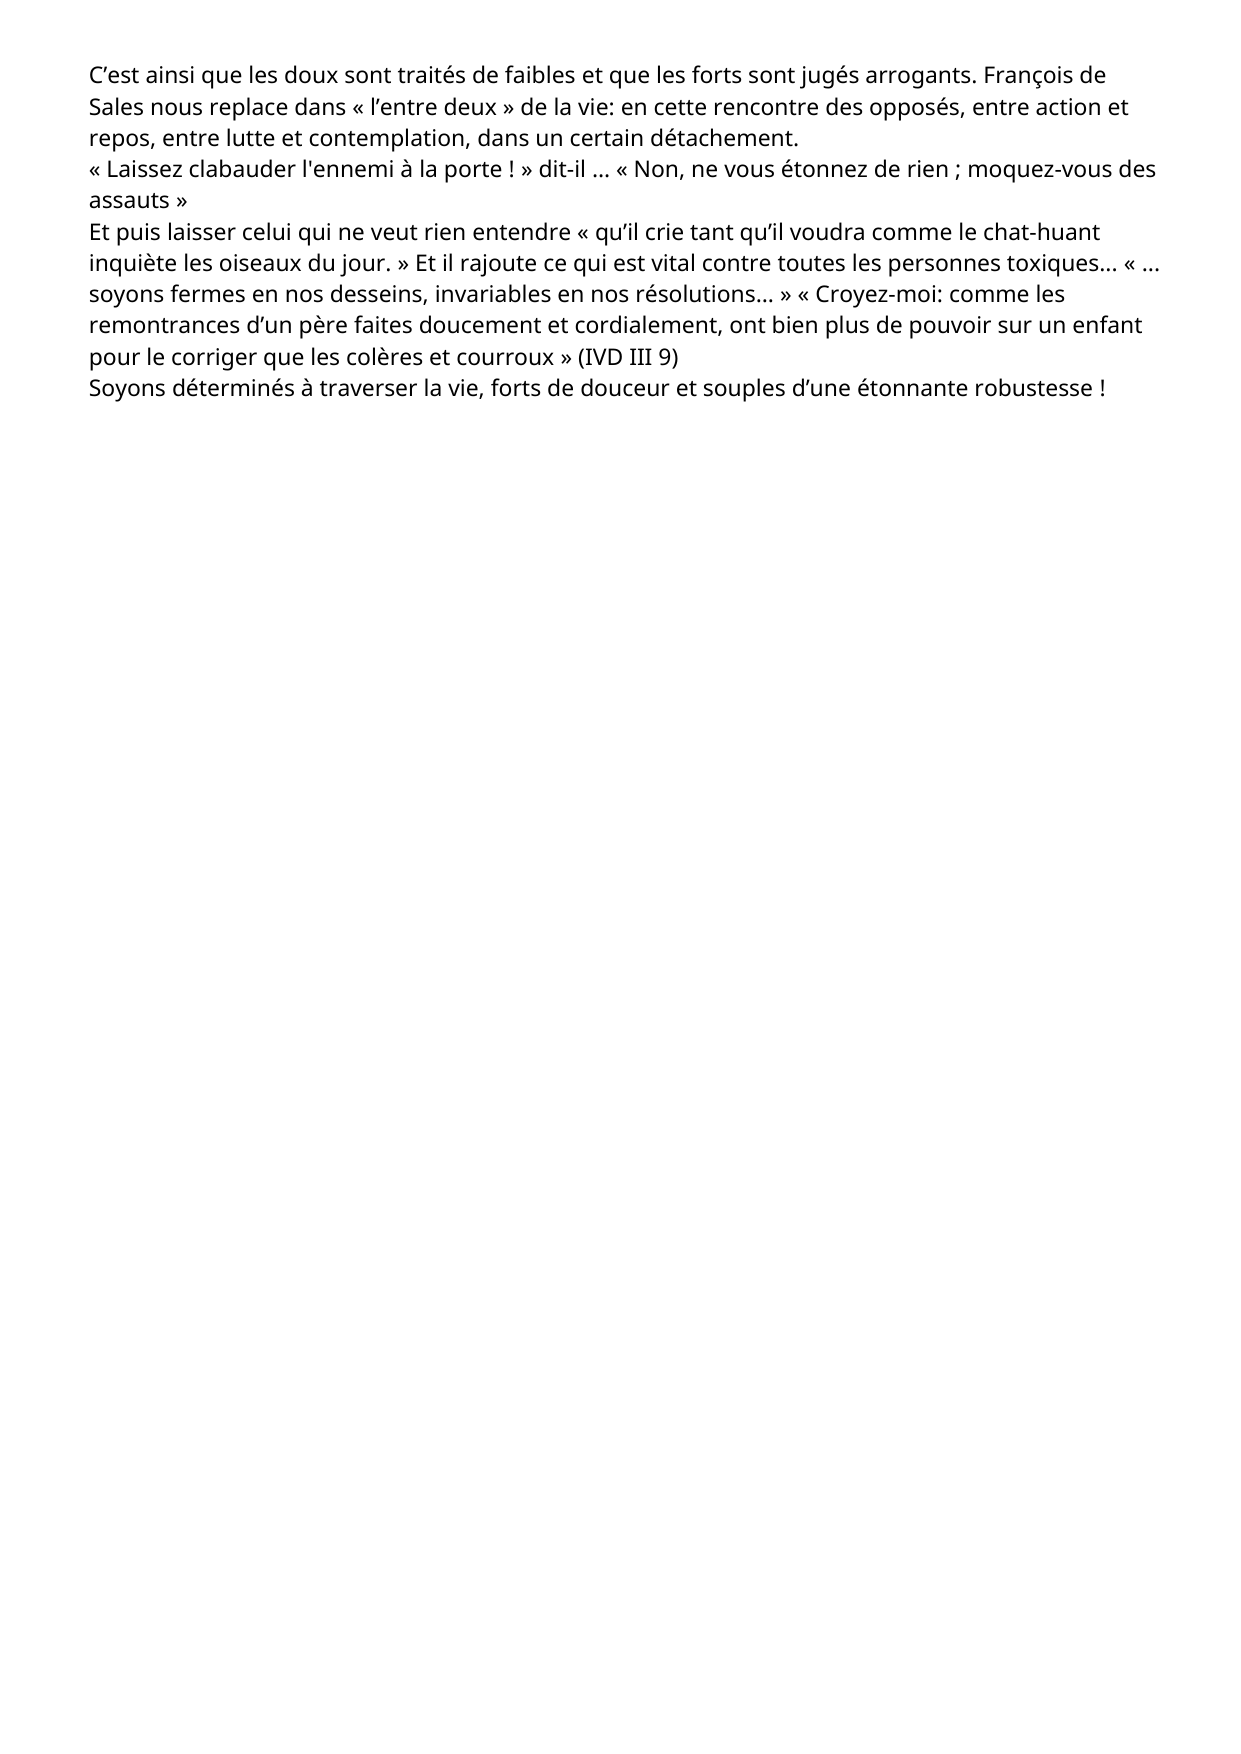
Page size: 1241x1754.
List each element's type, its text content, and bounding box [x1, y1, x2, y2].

text Et puis laisser celui qui ne veut rien entendre « qu’il crie tant qu’il voudra comme le chat-huant inquiète les oiseaux du jour. » Et il rajoute ce qui est vital contre toutes les personnes toxiques... « ... soyons fermes en nos desseins, invariables en nos résolutions… » « Croyez-moi: comme les remontrances d’un père faites doucement et cordialement, ont bien plus de pouvoir sur un enfant pour le corriger que les colères et courroux » (IVD III 9) Soyons déterminés à traverser la vie, forts de douceur et souples d’une étonnante robustesse ! [89, 215, 1167, 432]
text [89, 59, 1167, 215]
